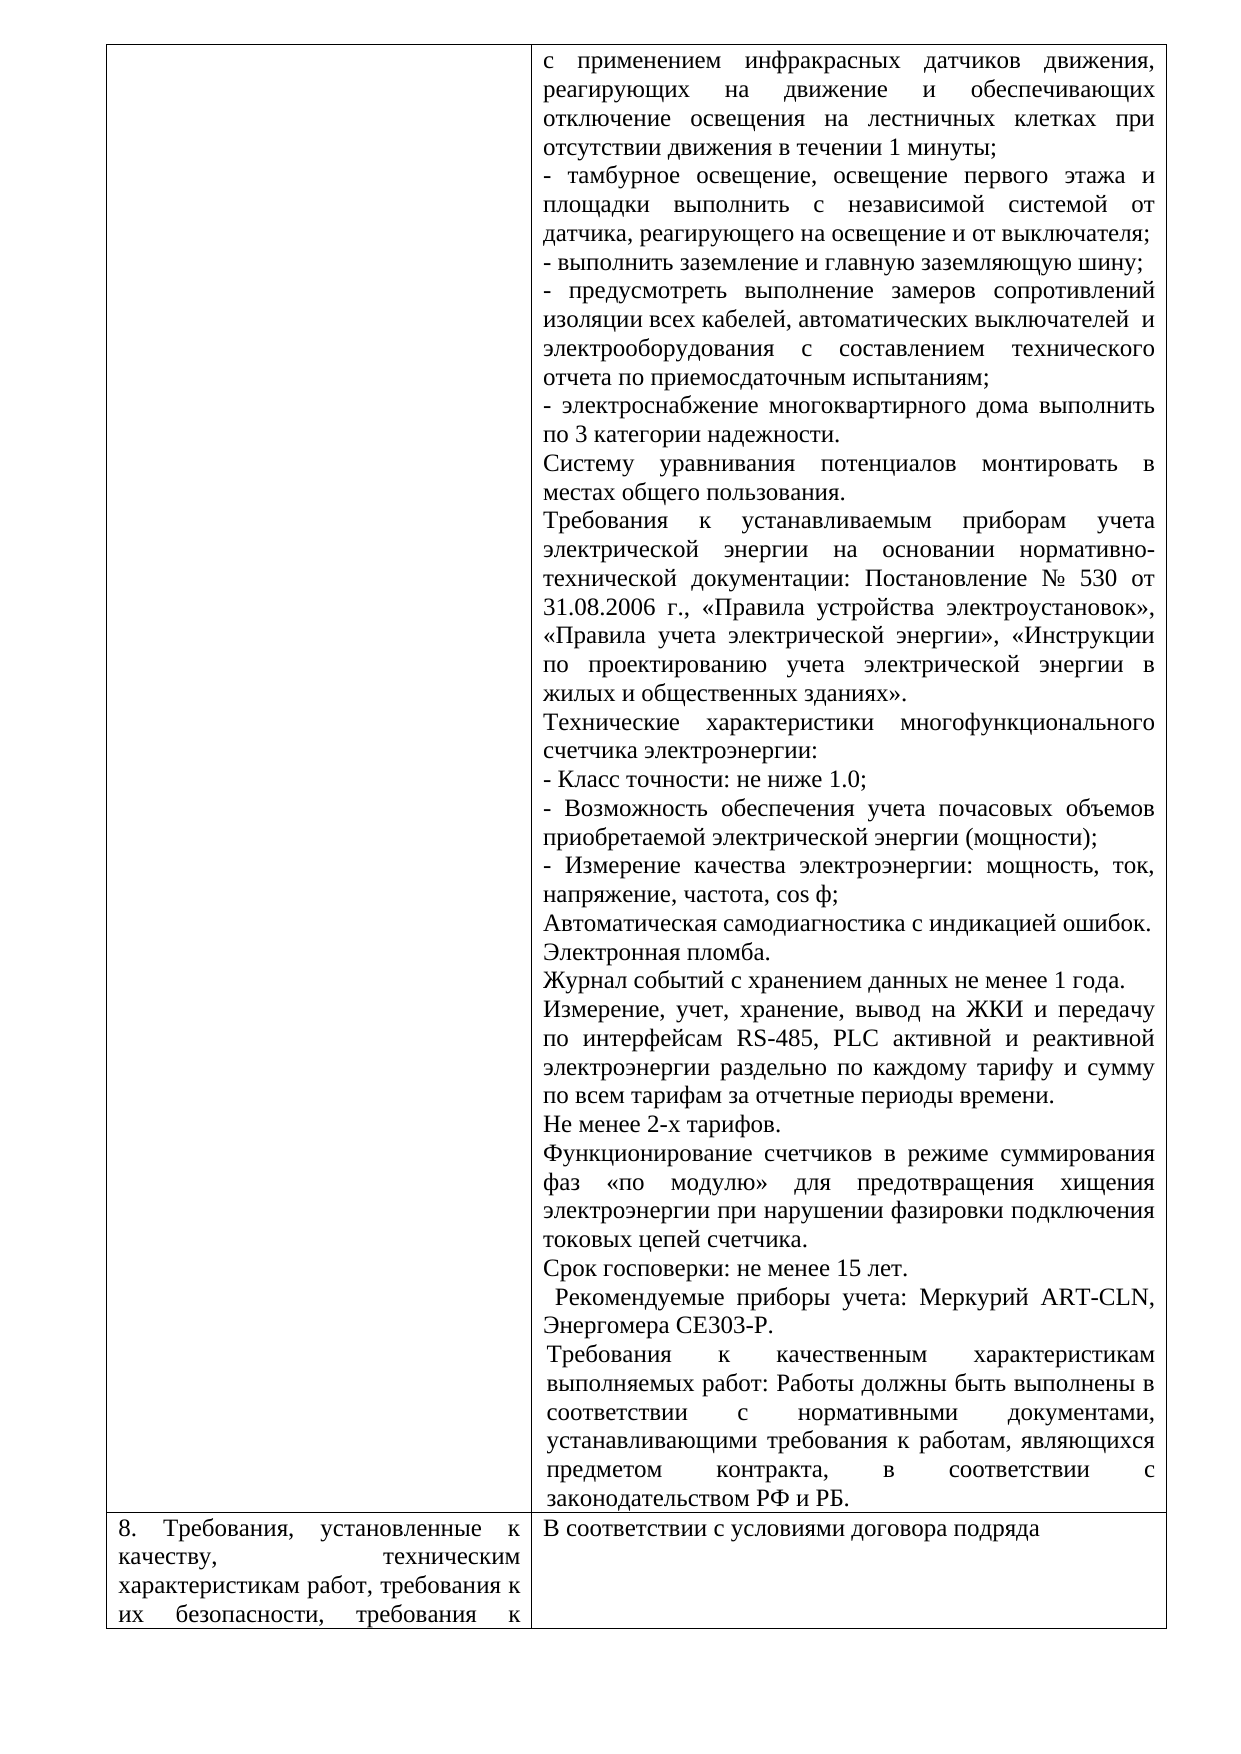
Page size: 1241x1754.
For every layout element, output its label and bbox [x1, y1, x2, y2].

table_cell [107, 1513, 531, 1628]
table_cell [532, 45, 1166, 1512]
table_cell [107, 45, 531, 1512]
table_cell [532, 1513, 1166, 1628]
